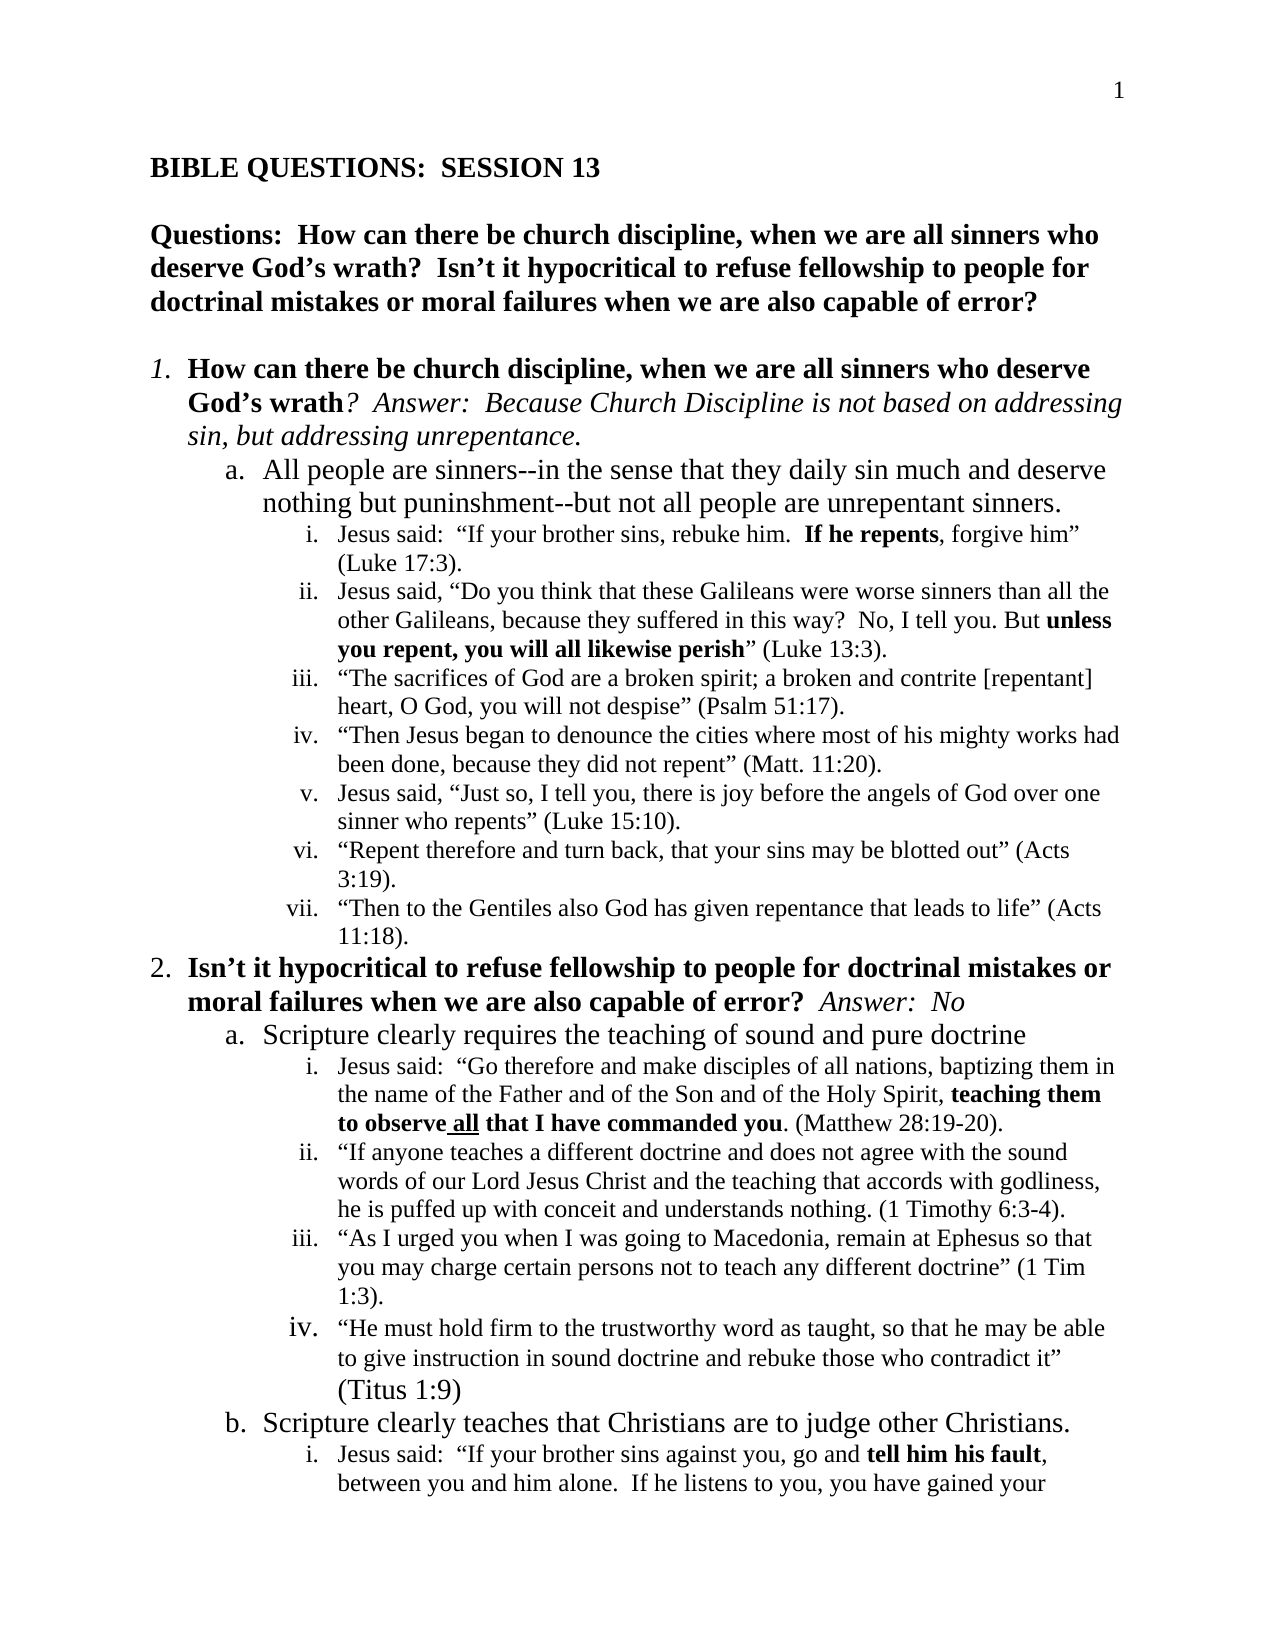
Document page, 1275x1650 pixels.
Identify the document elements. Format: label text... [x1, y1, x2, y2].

list Jesus said: “If your brother sins, rebuke him. If he repents, forgive him” (Luke 17:3). [319, 519, 1125, 576]
list “As I urged you when I was going to Macedonia, remain at Ephesus so that you may charge certain persons not to teach any different doctrine” (1 Tim 1:3). [319, 1223, 1125, 1309]
list “Repent therefore and turn back, that your sins may be blotted out” (Acts 3:19). [319, 835, 1125, 893]
list “He must hold firm to the trustworthy word as taught, so that he may be able to give instruction in sound doctrine and rebuke those who contradict it” (Titus 1:9) [319, 1309, 1125, 1405]
list How can there be church discipline, when we are all sinners who deserve God’s wrath? Answer: Because Church Discipline is not based on addressing sin, but addressing unrepentance. [150, 351, 1125, 452]
list All people are sinners--in the sense that they daily sin much and deserve nothing but puninshment--but not all people are unrepentant sinners. [225, 452, 1125, 519]
list “Then Jesus began to denounce the cities where most of his mighty works had been done, because they did not repent” (Matt. 11:20). [319, 720, 1125, 778]
list Scripture clearly requires the teaching of sound and pure doctrine [225, 1017, 1125, 1051]
list Isn’t it hypocritical to refuse fellowship to people for doctrinal mistakes or moral failures when we are also capable of error? Answer: No [150, 950, 1125, 1017]
list Jesus said: “Go therefore and make disciples of all nations, baptizing them in the name of the Father and of the Son and of the Holy Spirit, teaching them to observe all that I have commanded you. (Matthew 28:19-20). [319, 1051, 1125, 1137]
list “The sacrifices of God are a broken spirit; a broken and contrite [repentant] heart, O God, you will not despise” (Psalm 51:17). [319, 663, 1125, 720]
list “If anyone teaches a different doctrine and does not agree with the sound words of our Lord Jesus Christ and the teaching that accords with godliness, he is puffed up with conceit and understands nothing. (1 Timothy 6:3-4). [319, 1137, 1125, 1223]
text Questions: How can there be church discipline, when we are all sinners who deserve God’s wrath? Isn’t it hypocritical to refuse fellowship to people for doctrinal mistakes or moral failures when we are also capable of error? [150, 217, 1125, 318]
list Jesus said, “Do you think that these Galileans were worse sinners than all the other Galileans, because they suffered in this way? No, I tell you. But unless you repent, you will all likewise perish” (Luke 13:3). [319, 576, 1125, 663]
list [319, 1439, 1125, 1496]
list Scripture clearly teaches that Christians are to judge other Christians. [225, 1405, 1125, 1439]
list “Then to the Gentiles also God has given repentance that leads to life” (Acts 11:18). [319, 893, 1125, 950]
list Jesus said, “Just so, I tell you, there is joy before the angels of God over one sinner who repents” (Luke 15:10). [319, 778, 1125, 835]
text BIBLE QUESTIONS: SESSION 13 [150, 150, 1125, 183]
